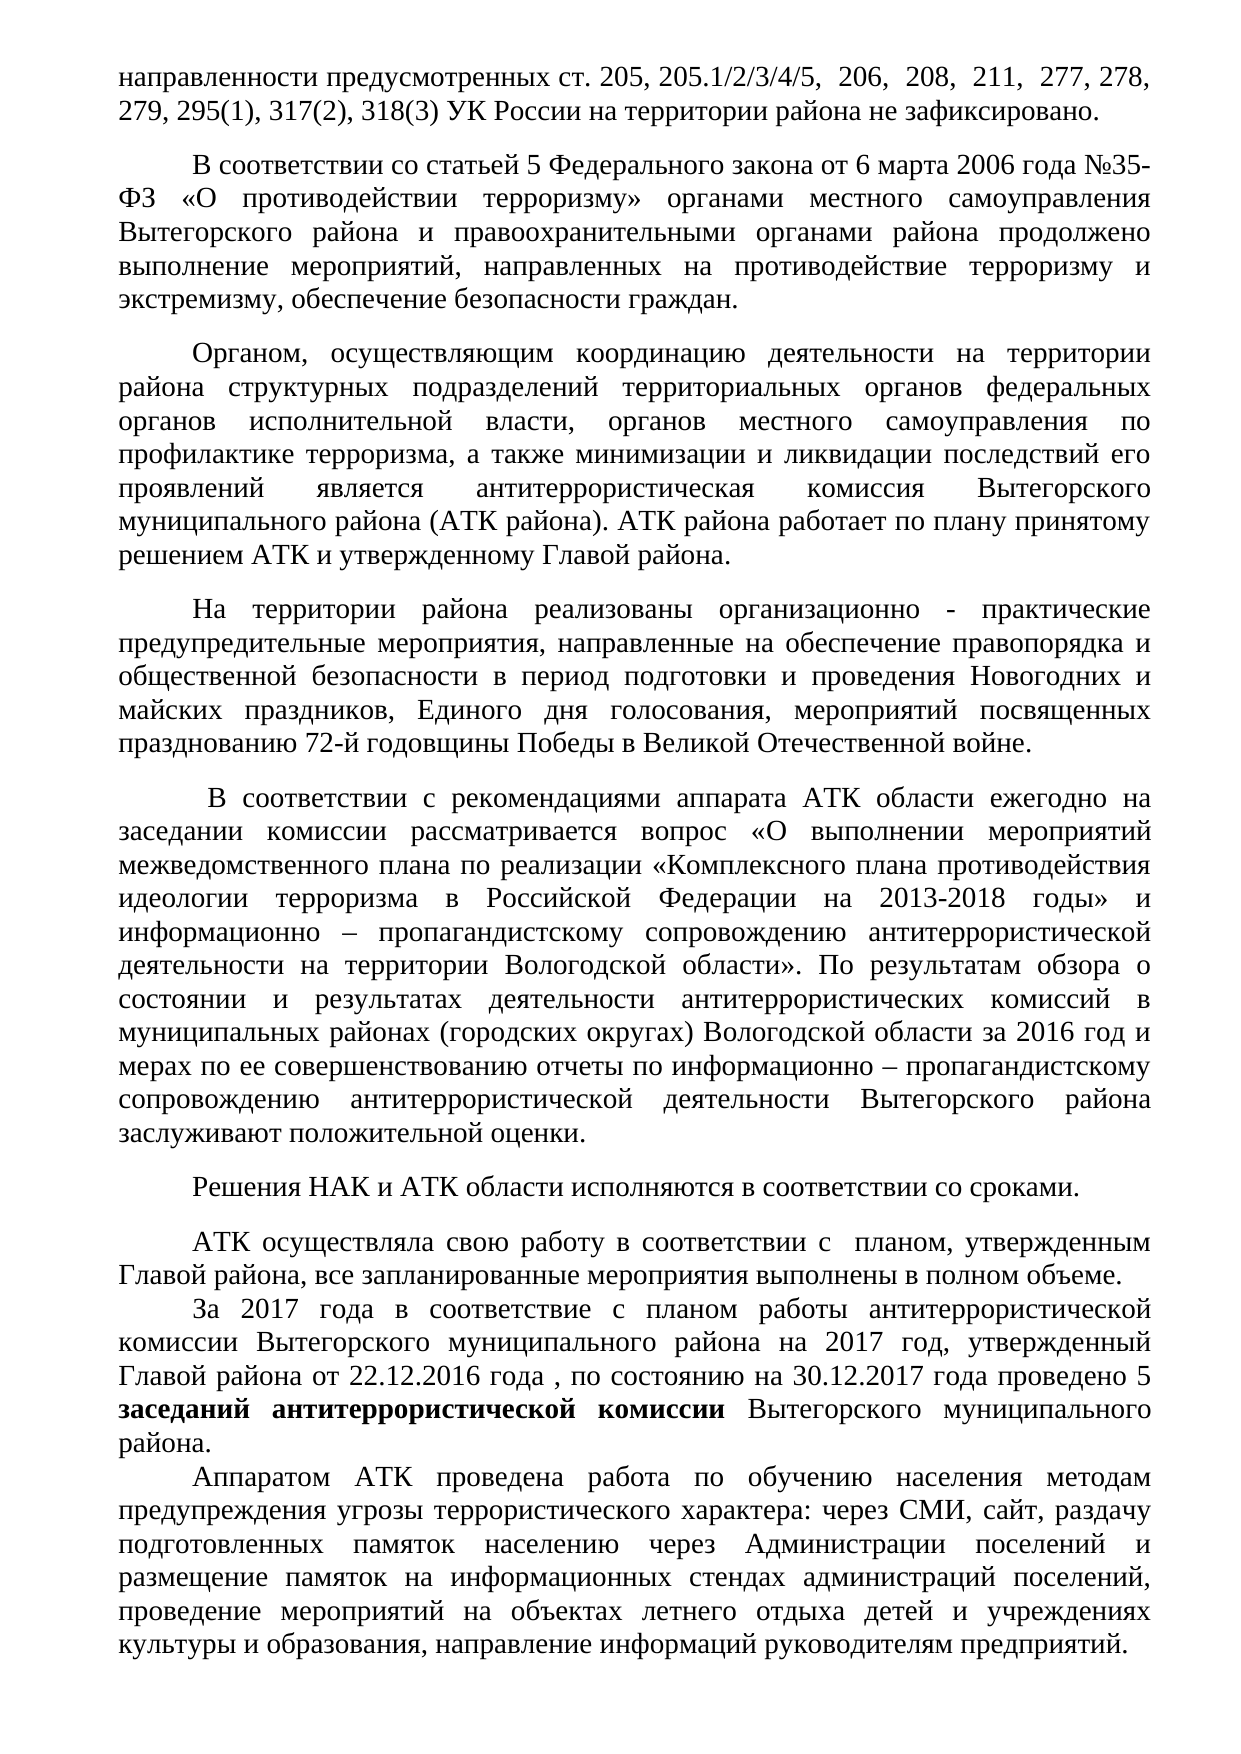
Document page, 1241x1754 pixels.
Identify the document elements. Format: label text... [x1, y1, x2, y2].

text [118, 59, 1152, 126]
text Органом, осуществляющим координацию деятельности на территории района структурных подразделений территориальных органов федеральных органов исполнительной власти, органов местного самоуправления по профилактике терроризма, а также минимизации и ликвидации последствий его проявлений является антитеррористическая комиссия Вытегорского муниципального района (АТК района). АТК района работает по плану принятому решением АТК и утвержденному Главой района. [118, 336, 1152, 570]
text Аппаратом АТК проведена работа по обучению населения методам предупреждения угрозы террористического характера: через СМИ, сайт, раздачу подготовленных памяток населению через Администрации поселений и размещение памяток на информационных стендах администраций поселений, проведение мероприятий на объектах летнего отдыха детей и учреждениях культуры и образования, направление информаций руководителям предприятий. [118, 1459, 1152, 1660]
text Решения НАК и АТК области исполняются в соответствии со сроками. [118, 1169, 1152, 1203]
text За 2017 года в соответствие с планом работы антитеррористической комиссии Вытегорского муниципального района на 2017 год, утвержденный Главой района от 22.12.2016 года , по состоянию на 30.12.2017 года проведено 5 заседаний антитеррористической комиссии Вытегорского муниципального района. [118, 1291, 1152, 1459]
text АТК осуществляла свою работу в соответствии с планом, утвержденным Главой района, все запланированные мероприятия выполнены в полном объеме. [118, 1224, 1152, 1291]
text В соответствии со статьей 5 Федерального закона от 6 марта 2006 года №35-ФЗ «О противодействии терроризму» органами местного самоуправления Вытегорского района и правоохранительными органами района продолжено выполнение мероприятий, направленных на противодействие терроризму и экстремизму, обеспечение безопасности граждан. [118, 147, 1152, 315]
text На территории района реализованы организационно - практические предупредительные мероприятия, направленные на обеспечение правопорядка и общественной безопасности в период подготовки и проведения Новогодних и майских праздников, Единого дня голосования, мероприятий посвященных празднованию 72-й годовщины Победы в Великой Отечественной войне. [118, 591, 1152, 759]
text В соответствии с рекомендациями аппарата АТК области ежегодно на заседании комиссии рассматривается вопрос «О выполнении мероприятий межведомственного плана по реализации «Комплексного плана противодействия идеологии терроризма в Российской Федерации на 2013-2018 годы» и информационно – пропагандистскому сопровождению антитеррористической деятельности на территории Вологодской области». По результатам обзора о состоянии и результатах деятельности антитеррористических комиссий в муниципальных районах (городских округах) Вологодской области за 2016 год и мерах по ее совершенствованию отчеты по информационно – пропагандистскому сопровождению антитеррористической деятельности Вытегорского района заслуживают положительной оценки. [118, 780, 1152, 1149]
